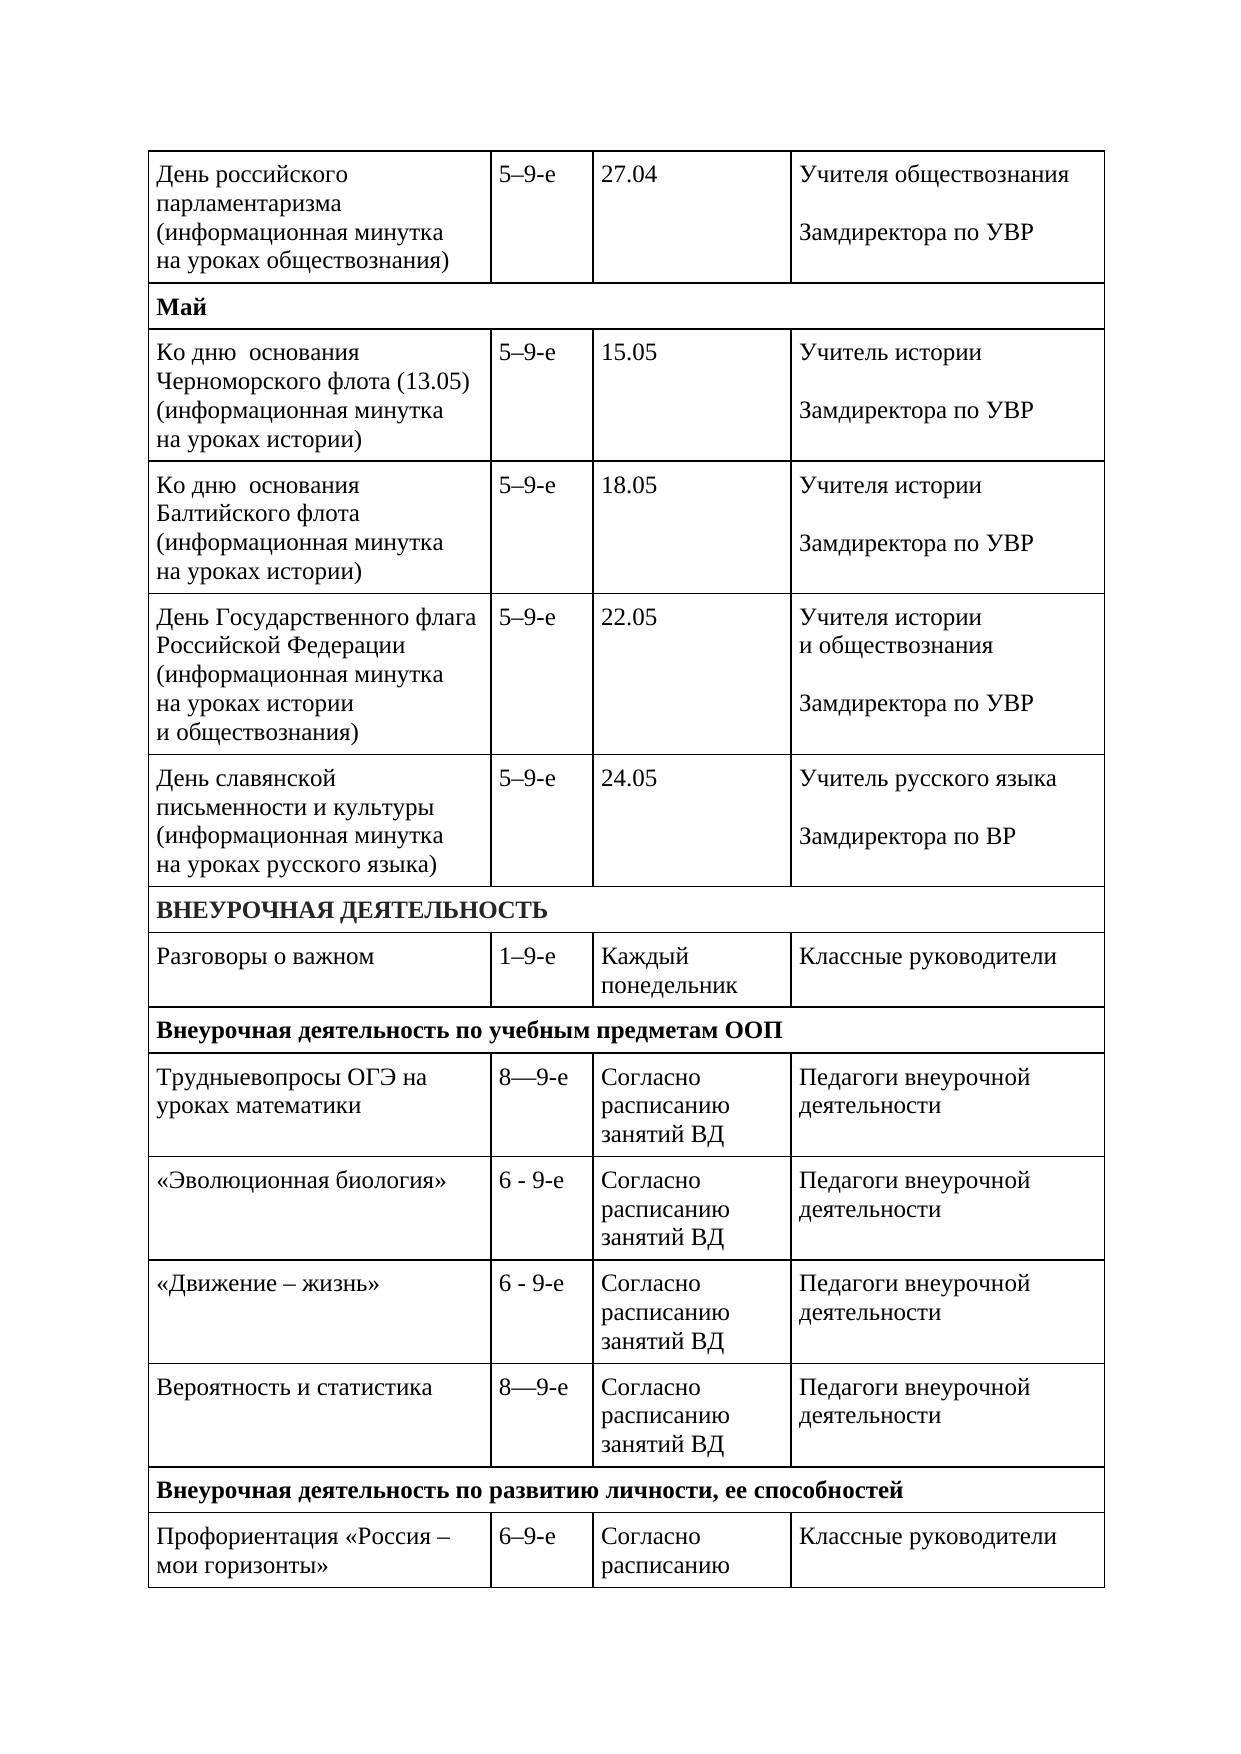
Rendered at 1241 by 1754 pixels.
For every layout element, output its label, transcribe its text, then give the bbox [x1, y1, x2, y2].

table_cell Согласно расписанию занятий ВД [594, 1054, 790, 1156]
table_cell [792, 1513, 1104, 1587]
table_cell Разговоры о важном [149, 933, 490, 1006]
table_cell Учителя обществознания Замдиректора по УВР [792, 152, 1104, 282]
table_cell 18.05 [594, 462, 790, 592]
table_cell Ко дню основания Черноморского флота (13.05) (информационная минутка на уроках истории) [149, 330, 490, 460]
table_cell 8—9-е [492, 1364, 592, 1466]
table_cell 5–9-е [492, 152, 592, 282]
table_cell Учитель истории Замдиректора по УВР [792, 330, 1104, 460]
table_cell Педагоги внеурочной деятельности [792, 1261, 1104, 1362]
table_cell День российского парламентаризма (информационная минутка на уроках обществознания) [149, 152, 490, 282]
table_cell Учитель русского языка Замдиректора по ВР [792, 755, 1104, 886]
table_cell 15.05 [594, 330, 790, 460]
table_cell Согласно расписанию занятий ВД [594, 1364, 790, 1466]
table_cell 8—9-е [492, 1054, 592, 1156]
table_cell ВНЕУРОЧНАЯ ДЕЯТЕЛЬНОСТЬ [149, 887, 1104, 932]
table_cell Май [149, 284, 1104, 328]
table_cell Классные руководители [792, 933, 1104, 1006]
table_cell Трудныевопросы ОГЭ на уроках математики [149, 1054, 490, 1156]
table_cell 6–9-е [492, 1513, 592, 1587]
table_cell 24.05 [594, 755, 790, 886]
table_cell Педагоги внеурочной деятельности [792, 1157, 1104, 1259]
table_cell Внеурочная деятельность по развитию личности, ее способностей [149, 1468, 1104, 1512]
table_cell 6 - 9-е [492, 1157, 592, 1259]
table_cell 5–9-е [492, 462, 592, 592]
table_cell Внеурочная деятельность по учебным предметам ООП [149, 1008, 1104, 1052]
table_cell День славянской письменности и культуры (информационная минутка на уроках русского языка) [149, 755, 490, 886]
table_cell Педагоги внеурочной деятельности [792, 1364, 1104, 1466]
table_cell 5–9-е [492, 594, 592, 753]
table_cell 27.04 [594, 152, 790, 282]
table_cell «Эволюционная биология» [149, 1157, 490, 1259]
table_cell Учителя истории и обществознания Замдиректора по УВР [792, 594, 1104, 753]
table_cell Учителя истории Замдиректора по УВР [792, 462, 1104, 592]
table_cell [149, 1513, 490, 1587]
table_cell Вероятность и статистика [149, 1364, 490, 1466]
table_cell Согласно расписанию занятий ВД [594, 1261, 790, 1362]
table_cell «Движение – жизнь» [149, 1261, 490, 1362]
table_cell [594, 1513, 790, 1587]
table_cell День Государственного флага Российской Федерации (информационная минутка на уроках истории и обществознания) [149, 594, 490, 753]
table_cell Каждый понедельник [594, 933, 790, 1006]
table_cell 5–9-е [492, 755, 592, 886]
table_cell 1–9-е [492, 933, 592, 1006]
table_cell 5–9-е [492, 330, 592, 460]
table_cell Педагоги внеурочной деятельности [792, 1054, 1104, 1156]
table_cell 22.05 [594, 594, 790, 753]
table_cell Ко дню основания Балтийского флота (информационная минутка на уроках истории) [149, 462, 490, 592]
table_cell 6 - 9-е [492, 1261, 592, 1362]
table_cell Согласно расписанию занятий ВД [594, 1157, 790, 1259]
